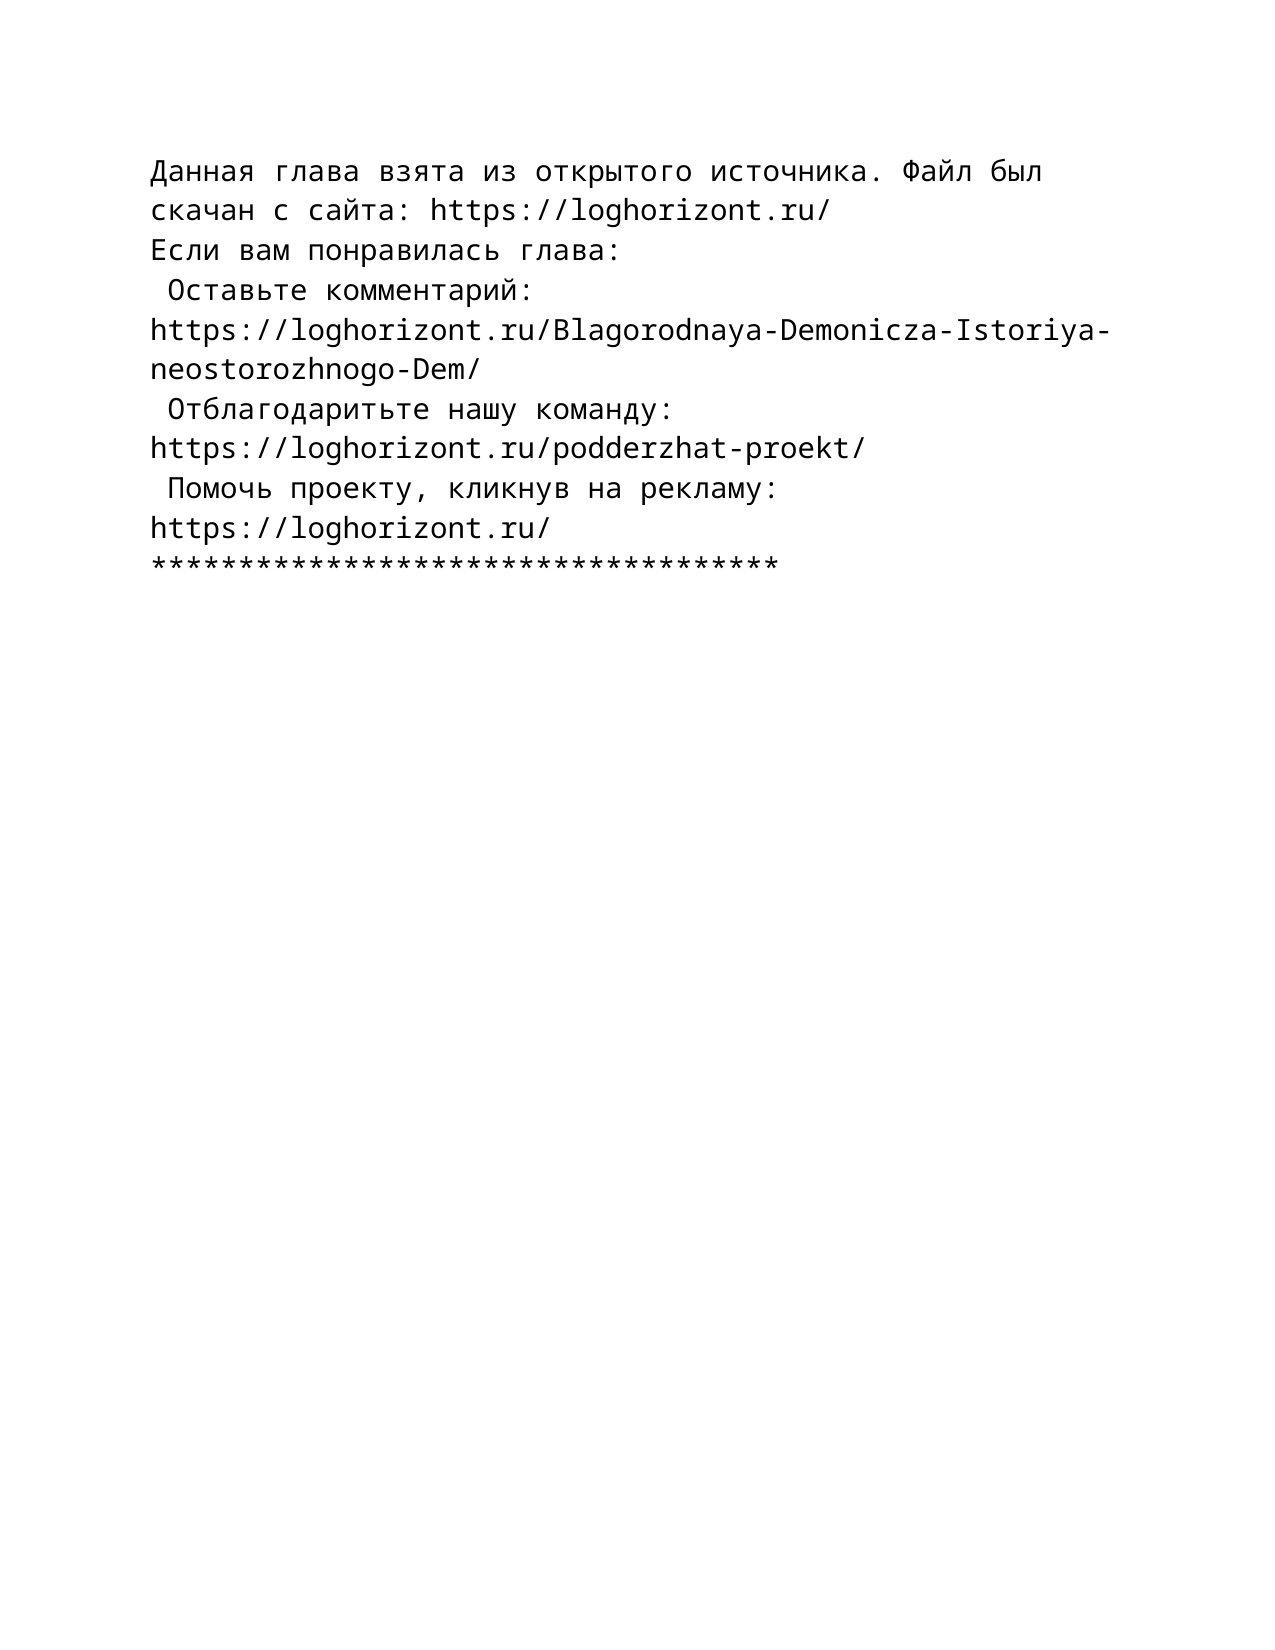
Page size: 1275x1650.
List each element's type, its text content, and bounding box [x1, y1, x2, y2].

text Отблагодаритьте нашу команду: https://loghorizont.ru/podderzhat-proekt/ [150, 388, 1125, 467]
text Помочь проекту, кликнув на рекламу: https://loghorizont.ru/ [150, 467, 1125, 547]
text Данная глава взята из открытого источника. Файл был скачан с сайта: https://loghorizont.ru/ [150, 150, 1125, 229]
text Оставьте комментарий: https://loghorizont.ru/Blagorodnaya-Demonicza-Istoriya-neostorozhnogo-Dem/ [150, 269, 1125, 388]
text Если вам понравилась глава: [150, 229, 1125, 269]
text ************************************ [150, 547, 1125, 587]
